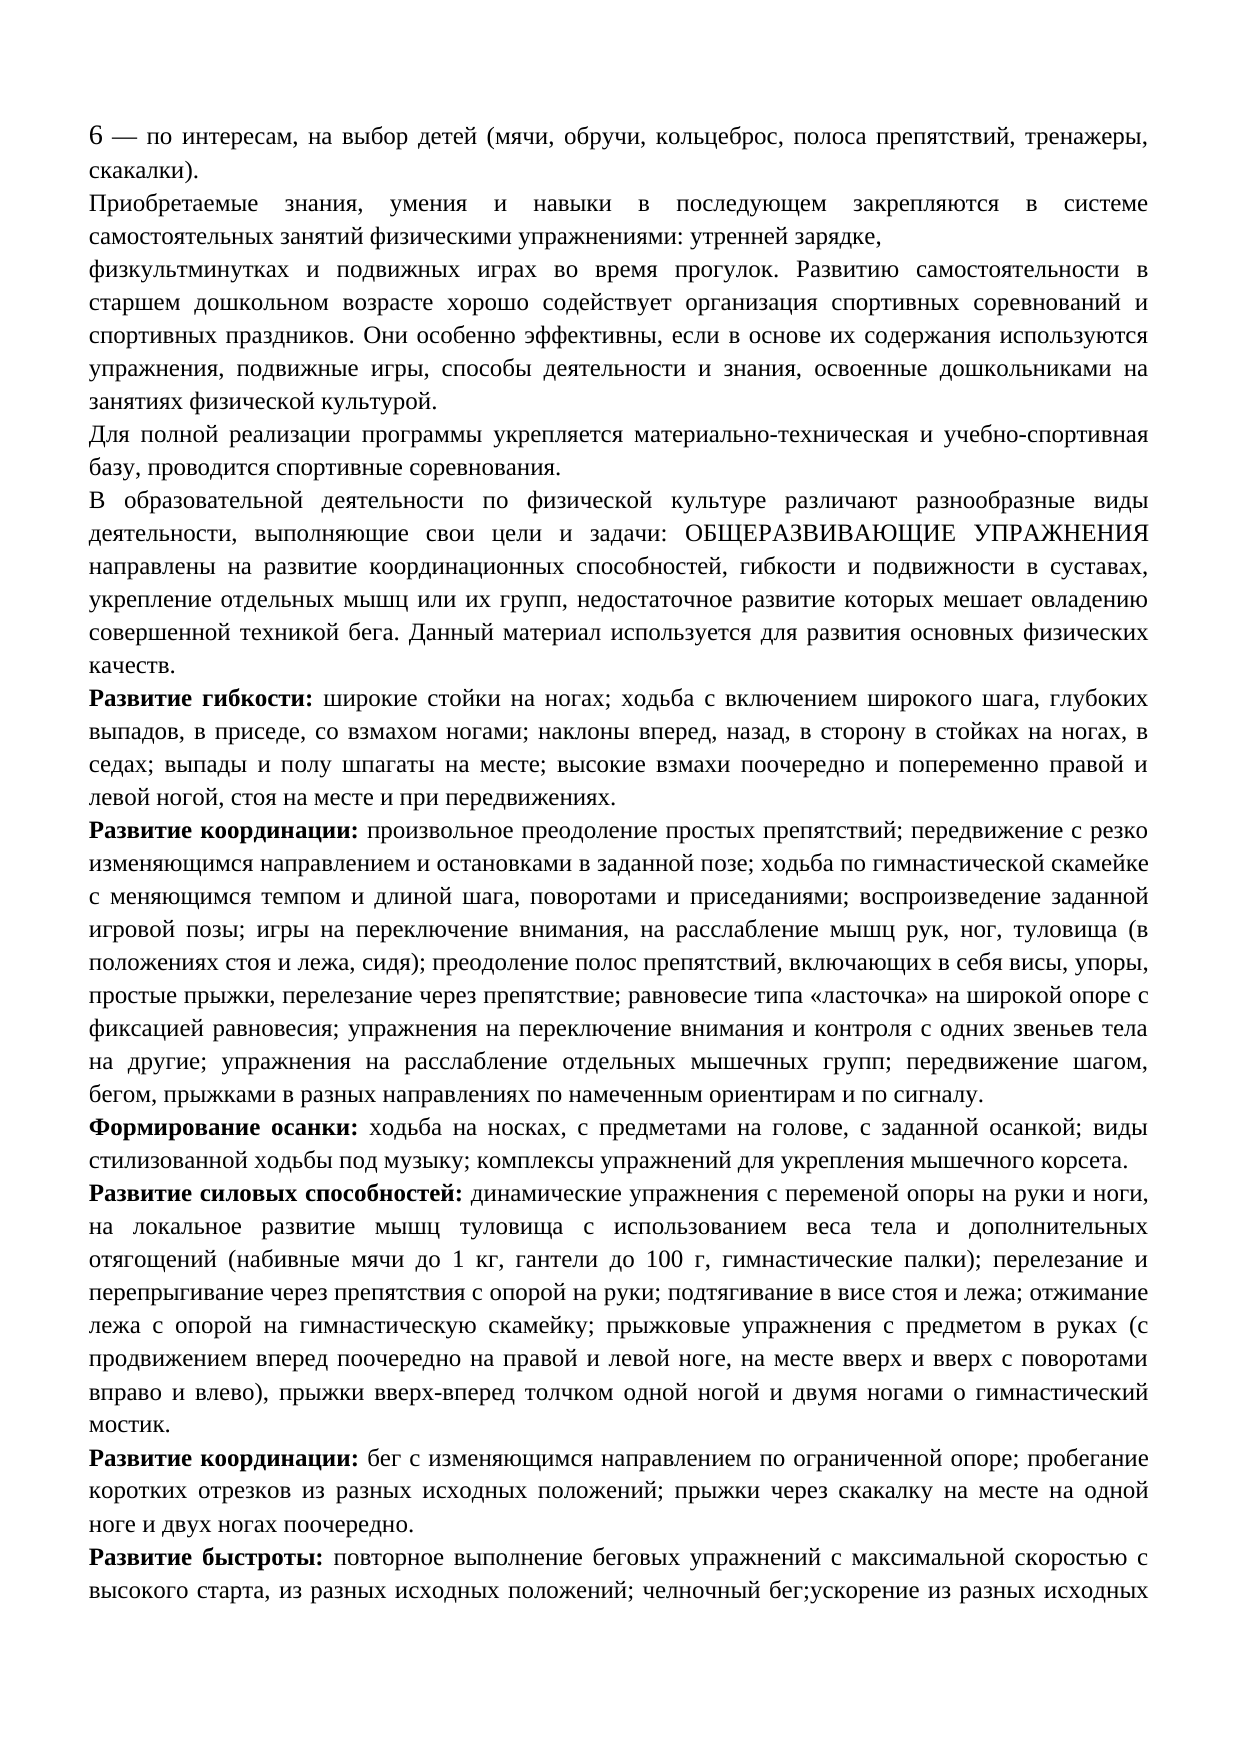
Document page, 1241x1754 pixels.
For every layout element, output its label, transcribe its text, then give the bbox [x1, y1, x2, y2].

text Развитие гибкости: широкие стойки на ногах; ходьба с включением широкого шага, глубоких выпадов, в приседе, со взмахом ногами; наклоны вперед, назад, в сторону в стойках на ногах, в седах; выпады и полу шпагаты на месте; высокие взмахи поочередно и попеременно правой и левой ногой, стоя на месте и при передвижениях. [89, 683, 1149, 811]
text Развитие координации: произвольное преодоление простых препятствий; передвижение с резко изменяющимся направлением и остановками в заданной позе; ходьба по гимнастической скамейке с меняющимся темпом и длиной шага, поворотами и приседаниями; воспроизведение заданной игровой позы; игры на переключение внимания, на расслабление мышц рук, ног, туловища (в положениях стоя и лежа, сидя); преодоление полос препятствий, включающих в себя висы, упоры, простые прыжки, перелезание через препятствие; равновесие типа «ласточка» на широкой опоре с фиксацией равновесия; упражнения на переключение внимания и контроля с одних звеньев тела на другие; упражнения на расслабление отдельных мышечных групп; передвижение шагом, бегом, прыжками в разных направлениях по намеченным ориентирам и по сигналу. [89, 815, 1149, 1108]
list — по интересам, на выбор детей (мячи, обручи, кольцеброс, полоса препятствий, тренажеры, скакалки). [89, 118, 1149, 183]
text Для полной реализации программы укрепляется материально-техническая и учебно-спортивная базу, проводится спортивные соревнования. [89, 419, 1149, 481]
text физкультминутках и подвижных играх во время прогулок. Развитию самостоятельности в старшем дошкольном возрасте хорошо содействует организация спортивных соревнований и спортивных праздников. Они особенно эффективны, если в основе их содержания используются упражнения, подвижные игры, способы деятельности и знания, освоенные дошкольниками на занятиях физической культурой. [89, 254, 1149, 415]
text Формирование осанки: ходьба на носках, с предметами на голове, с заданной осанкой; виды стилизованной ходьбы под музыку; комплексы упражнений для укрепления мышечного корсета. [89, 1112, 1149, 1174]
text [89, 1542, 1149, 1603]
text Развитие силовых способностей: динамические упражнения с переменой опоры на руки и ноги, на локальное развитие мышц туловища с использованием веса тела и дополнительных отягощений (набивные мячи до 1 кг, гантели до 100 г, гимнастические палки); перелезание и перепрыгивание через препятствия с опорой на руки; подтягивание в висе стоя и лежа; отжимание лежа с опорой на гимнастическую скамейку; прыжковые упражнения с предметом в руках (с продвижением вперед поочередно на правой и левой ноге, на месте вверх и вверх с поворотами вправо и влево), прыжки вверх-вперед толчком одной ногой и двумя ногами о гимнастический мостик. [89, 1178, 1149, 1438]
text Приобретаемые знания, умения и навыки в последующем закрепляются в системе самостоятельных занятий физическими упражнениями: утренней зарядке, [89, 188, 1149, 249]
text В образовательной деятельности по физической культуре различают разнообразные виды деятельности, выполняющие свои цели и задачи: ОБЩЕРАЗВИВАЮЩИЕ УПРАЖНЕНИЯ направлены на развитие координационных способностей, гибкости и подвижности в суставах, укрепление отдельных мышц или их групп, недостаточное развитие которых мешает овладению совершенной техникой бега. Данный материал используется для развития основных физических качеств. [89, 485, 1149, 679]
text Развитие координации: бег с изменяющимся направлением по ограниченной опоре; пробегание коротких отрезков из разных исходных положений; прыжки через скакалку на месте на одной ноге и двух ногах поочередно. [89, 1443, 1149, 1537]
